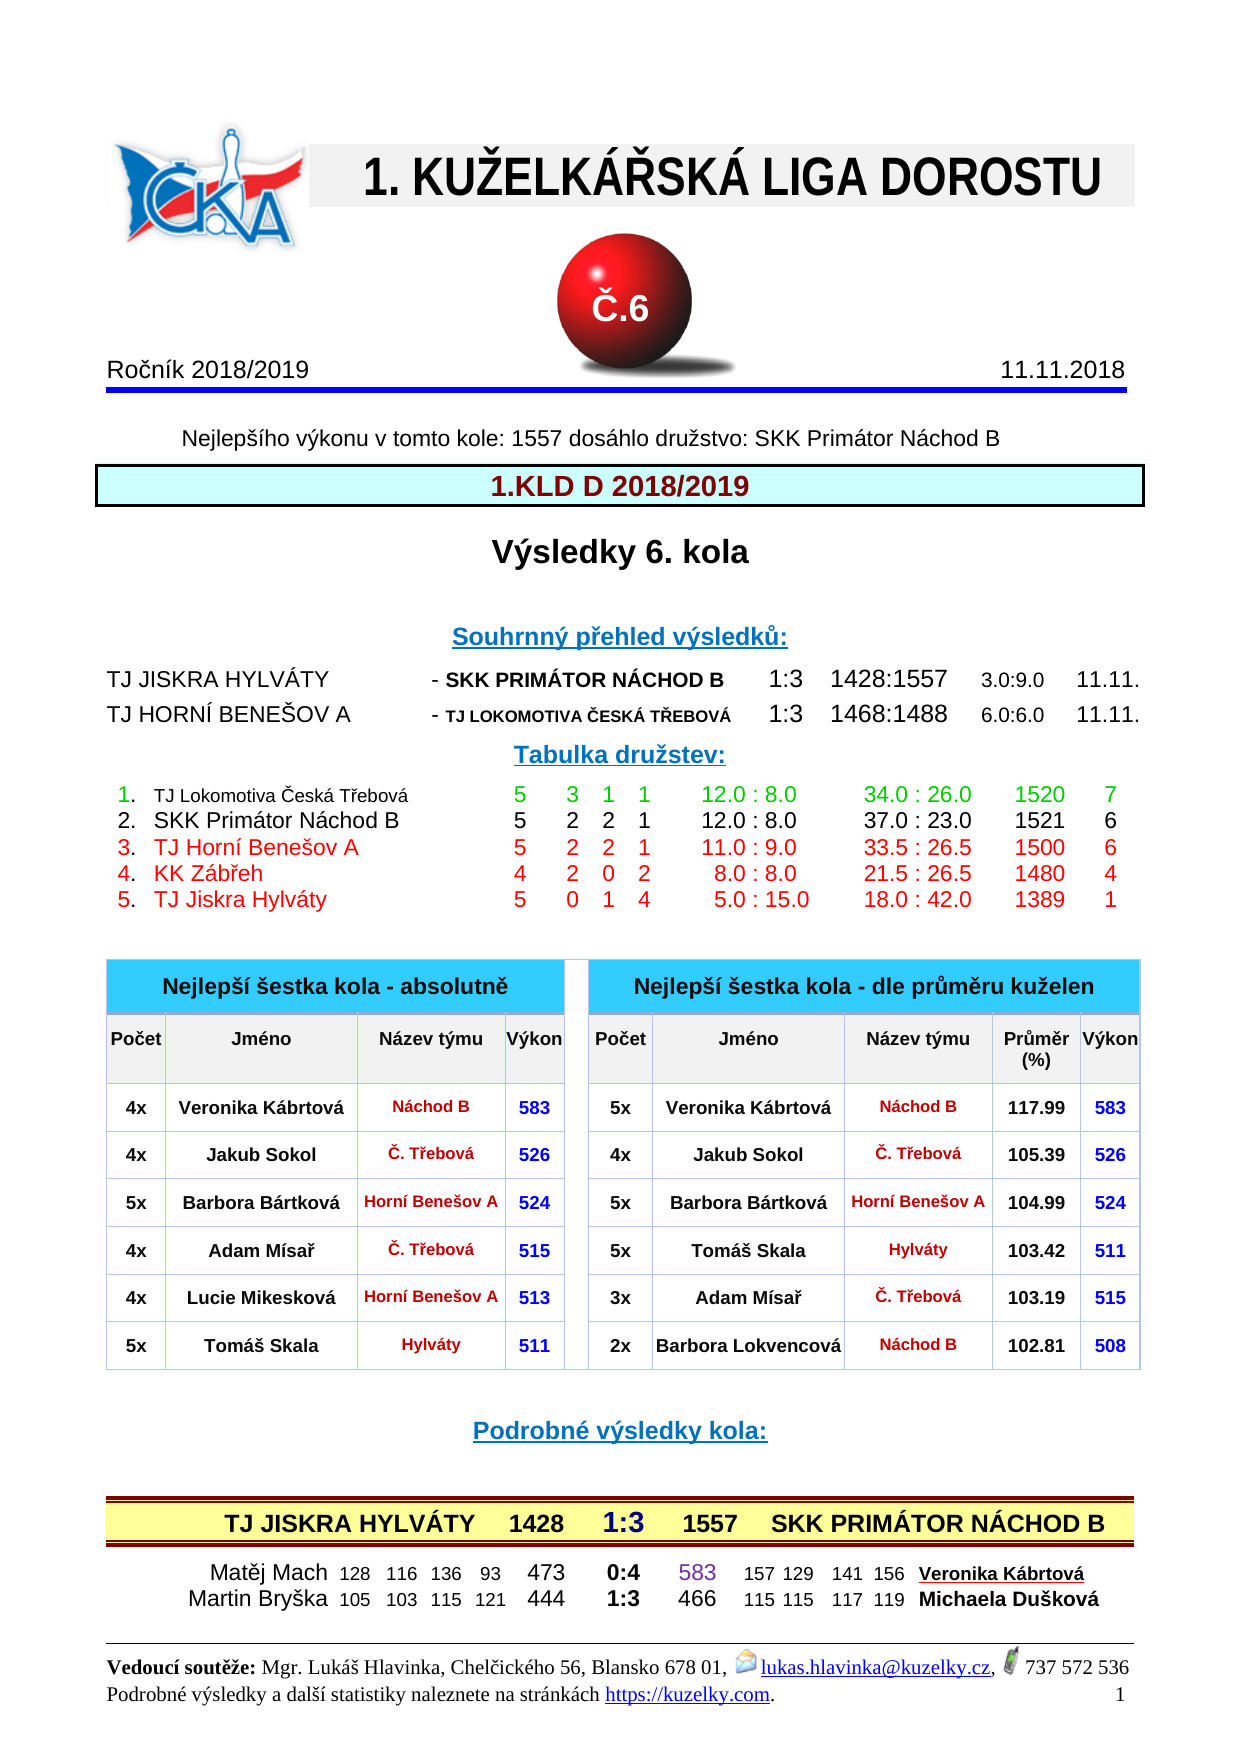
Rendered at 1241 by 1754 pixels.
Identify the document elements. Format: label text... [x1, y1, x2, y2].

table_cell 102.81 [993, 1322, 1080, 1369]
table_cell 4x [107, 1275, 165, 1321]
table_cell Náchod B [845, 1084, 992, 1131]
table_cell Veronika Kábrtová [166, 1084, 357, 1131]
table_cell 511 [506, 1322, 564, 1369]
table_cell Hylváty [358, 1322, 505, 1369]
table_cell Barbora Bártková [166, 1179, 357, 1226]
text Tabulka družstev: [94, 740, 1145, 768]
table_cell 4x [589, 1132, 652, 1178]
table_cell 3x [589, 1275, 652, 1321]
text TJ Jiskra Hylváty - SKK Primátor Náchod B 1:3 1428:1557 3.0:9.0 11.11. [106, 663, 1134, 692]
table_header Nejlepší šestka kola - dle průměru kuželen [589, 960, 1139, 1012]
table_cell 524 [1081, 1179, 1139, 1226]
text Podrobné výsledky kola: [94, 1416, 1145, 1445]
table_cell Barbora Bártková [653, 1179, 844, 1226]
table_cell Č. Třebová [358, 1132, 505, 1178]
table_cell 508 [1081, 1322, 1139, 1369]
text TJ Jiskra Hylváty 1428 1:3 1557 SKK Primátor Náchod B [106, 1503, 1134, 1540]
table_cell 513 [506, 1275, 564, 1321]
table_cell 104.99 [993, 1179, 1080, 1226]
table_cell 4x [107, 1084, 165, 1131]
table_cell Veronika Kábrtová [653, 1084, 844, 1131]
table_cell Počet [589, 1015, 652, 1083]
table_cell Tomáš Skala [166, 1322, 357, 1369]
text 4. KK Zábřeh 4 2 0 2 8.0 : 8.0 21.5 : 26.5 1480 4 [106, 860, 1134, 886]
table_cell Č. Třebová [358, 1227, 505, 1273]
table_cell 117.99 [993, 1084, 1080, 1131]
table_cell 4x [107, 1227, 165, 1273]
table_cell 583 [506, 1084, 564, 1131]
table_cell Jméno [653, 1015, 844, 1083]
text Martin Bryška 105 103 115 121 444 1:3 466 115 115 117 119 Michaela Dušková [106, 1585, 1134, 1612]
table_cell 103.19 [993, 1275, 1080, 1321]
table_cell Název týmu [358, 1015, 505, 1083]
table_cell Č. Třebová [845, 1275, 992, 1321]
table_cell Horní Benešov A [358, 1179, 505, 1226]
table_cell Náchod B [358, 1084, 505, 1131]
table_cell Tomáš Skala [653, 1227, 844, 1273]
table_cell Adam Mísař [166, 1227, 357, 1273]
table_cell Výkon [1081, 1015, 1139, 1083]
table_cell 2x [589, 1322, 652, 1369]
text Výsledky 6. kola [106, 532, 1134, 571]
table_header Nejlepší šestka kola - absolutně [107, 960, 564, 1012]
text 1. TJ Lokomotiva Česká Třebová 5 3 1 1 12.0 : 8.0 34.0 : 26.0 1520 7 [106, 781, 1134, 807]
table_cell 5x [589, 1179, 652, 1226]
table_cell 5x [107, 1179, 165, 1226]
table_cell 515 [1081, 1275, 1139, 1321]
table_cell 515 [506, 1227, 564, 1273]
table_cell 4x [107, 1132, 165, 1178]
picture [106, 118, 309, 252]
table_cell Jakub Sokol [166, 1132, 357, 1178]
picture [1000, 1645, 1022, 1675]
table_cell 524 [506, 1179, 564, 1226]
table_cell Náchod B [845, 1322, 992, 1369]
picture [732, 1645, 758, 1675]
table_cell Barbora Lokvencová [653, 1322, 844, 1369]
table_cell 583 [1081, 1084, 1139, 1131]
table_cell 526 [506, 1132, 564, 1178]
table_cell Průměr (%) [993, 1015, 1080, 1083]
table_cell Výkon [506, 1015, 564, 1083]
subtitle 1.KLD D 2018/2019 [98, 467, 1142, 504]
table_cell Jakub Sokol [653, 1132, 844, 1178]
table_cell Adam Mísař [653, 1275, 844, 1321]
text 5. TJ Jiskra Hylváty 5 0 1 4 5.0 : 15.0 18.0 : 42.0 1389 1 [106, 886, 1134, 913]
text Č.6 [106, 286, 1134, 329]
table_cell Horní Benešov A [845, 1179, 992, 1226]
table_cell Název týmu [845, 1015, 992, 1083]
text Ročník 2018/2019 11.11.2018 [106, 355, 1134, 384]
table_cell Č. Třebová [845, 1132, 992, 1178]
table_cell 511 [1081, 1227, 1139, 1273]
table_header [565, 960, 588, 1369]
text 3. TJ Horní Benešov A 5 2 2 1 11.0 : 9.0 33.5 : 26.5 1500 6 [106, 834, 1134, 860]
table_cell Horní Benešov A [358, 1275, 505, 1321]
table_cell 5x [589, 1227, 652, 1273]
text 1. KUŽELKÁŘSKÁ LIGA DOROSTU [309, 144, 1135, 207]
table_cell Jméno [166, 1015, 357, 1083]
text Nejlepšího výkonu v tomto kole: 1557 dosáhlo družstvo: SKK Primátor Náchod B [106, 425, 1134, 451]
text TJ Horní Benešov A - TJ Lokomotiva Česká Třebová 1:3 1468:1488 6.0:6.0 11.11. [106, 698, 1134, 727]
text Souhrnný přehled výsledků: [94, 622, 1145, 651]
text 2. SKK Primátor Náchod B 5 2 2 1 12.0 : 8.0 37.0 : 23.0 1521 6 [106, 807, 1134, 834]
table_cell 5x [107, 1322, 165, 1369]
table_cell Hylváty [845, 1227, 992, 1273]
table_cell 105.39 [993, 1132, 1080, 1178]
table_cell Počet [107, 1015, 165, 1083]
table_cell Lucie Mikesková [166, 1275, 357, 1321]
table_cell 526 [1081, 1132, 1139, 1178]
text Matěj Mach 128 116 136 93 473 0:4 583 157 129 141 156 Veronika Kábrtová [106, 1559, 1134, 1585]
table_cell 5x [589, 1084, 652, 1131]
table_cell 103.42 [993, 1227, 1080, 1273]
